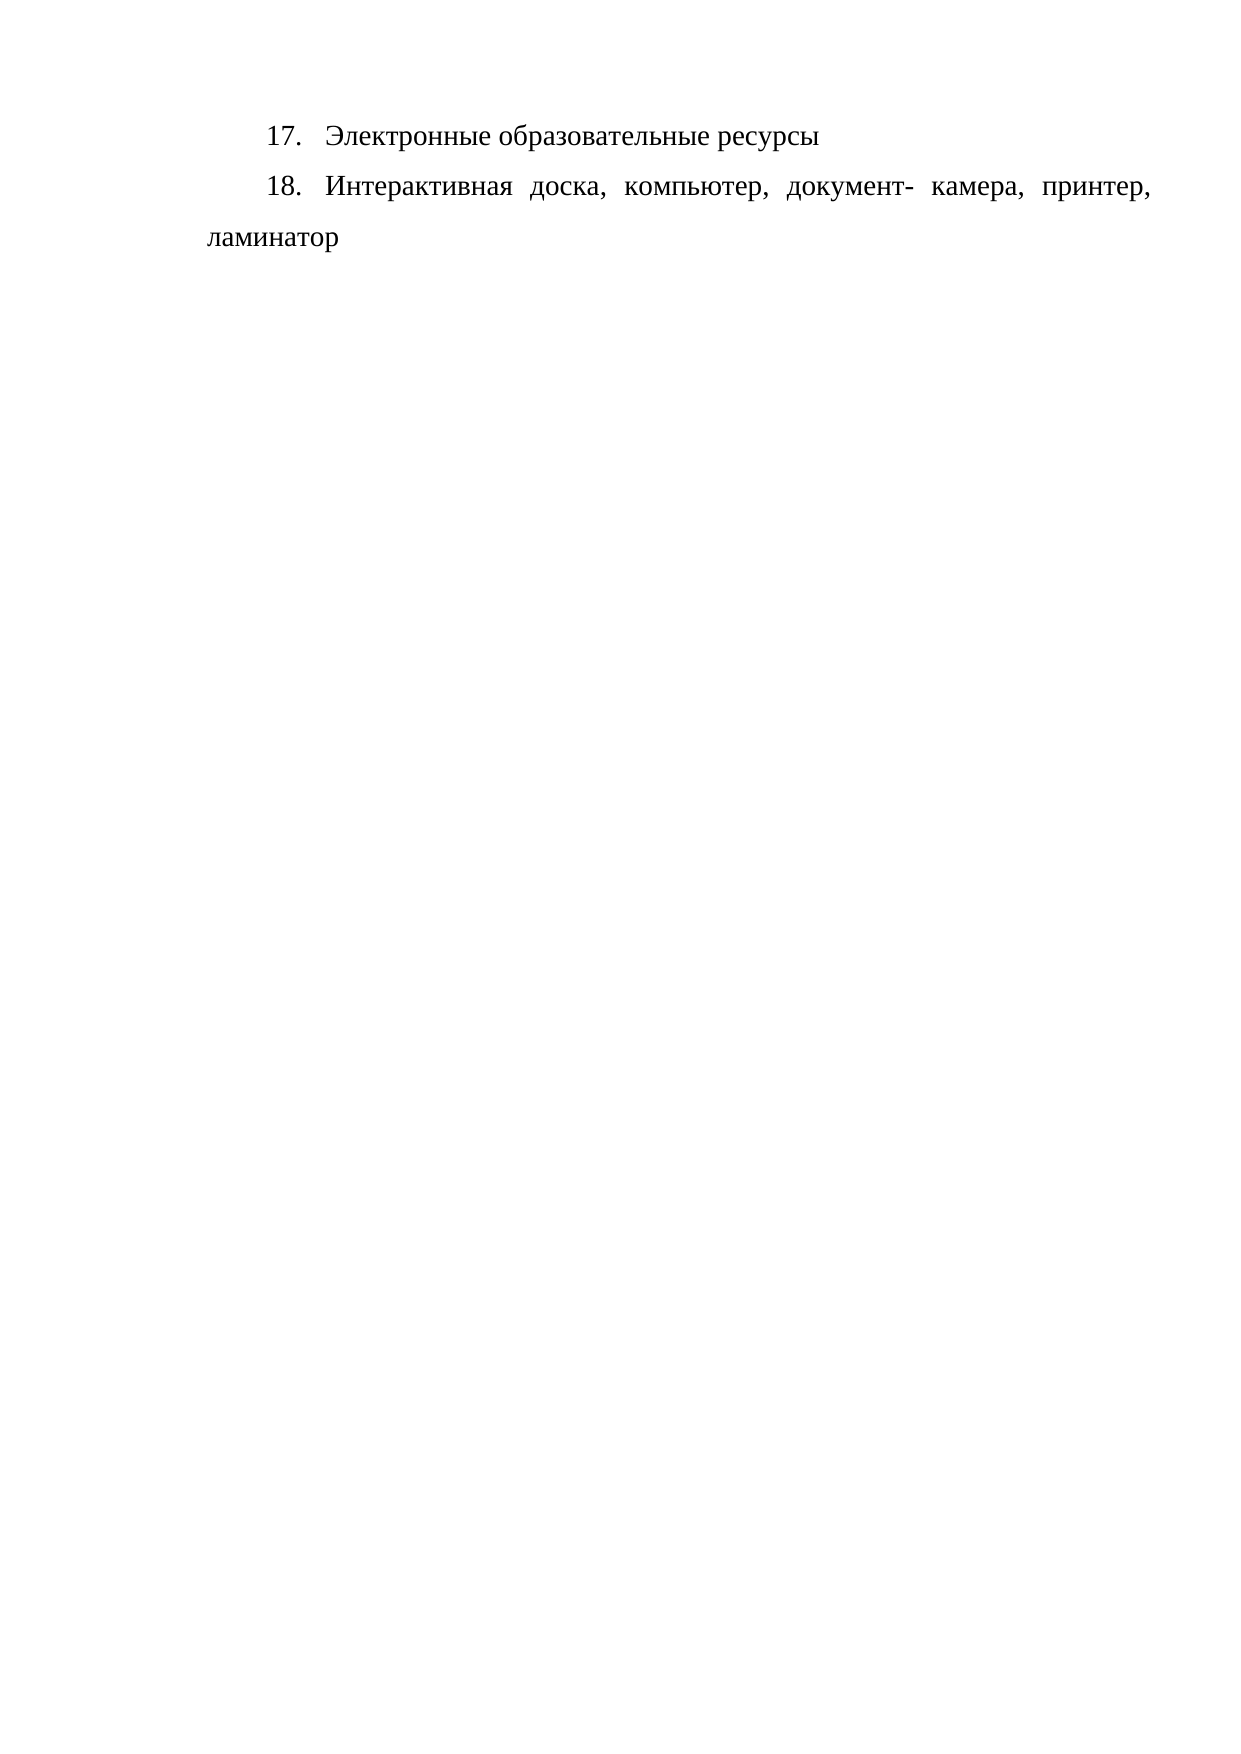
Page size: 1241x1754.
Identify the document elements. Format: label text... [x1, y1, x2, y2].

list Электронные образовательные ресурсы [207, 118, 1152, 152]
list Интерактивная доска, компьютер, документ- камера, принтер, ламинатор [207, 168, 1152, 252]
